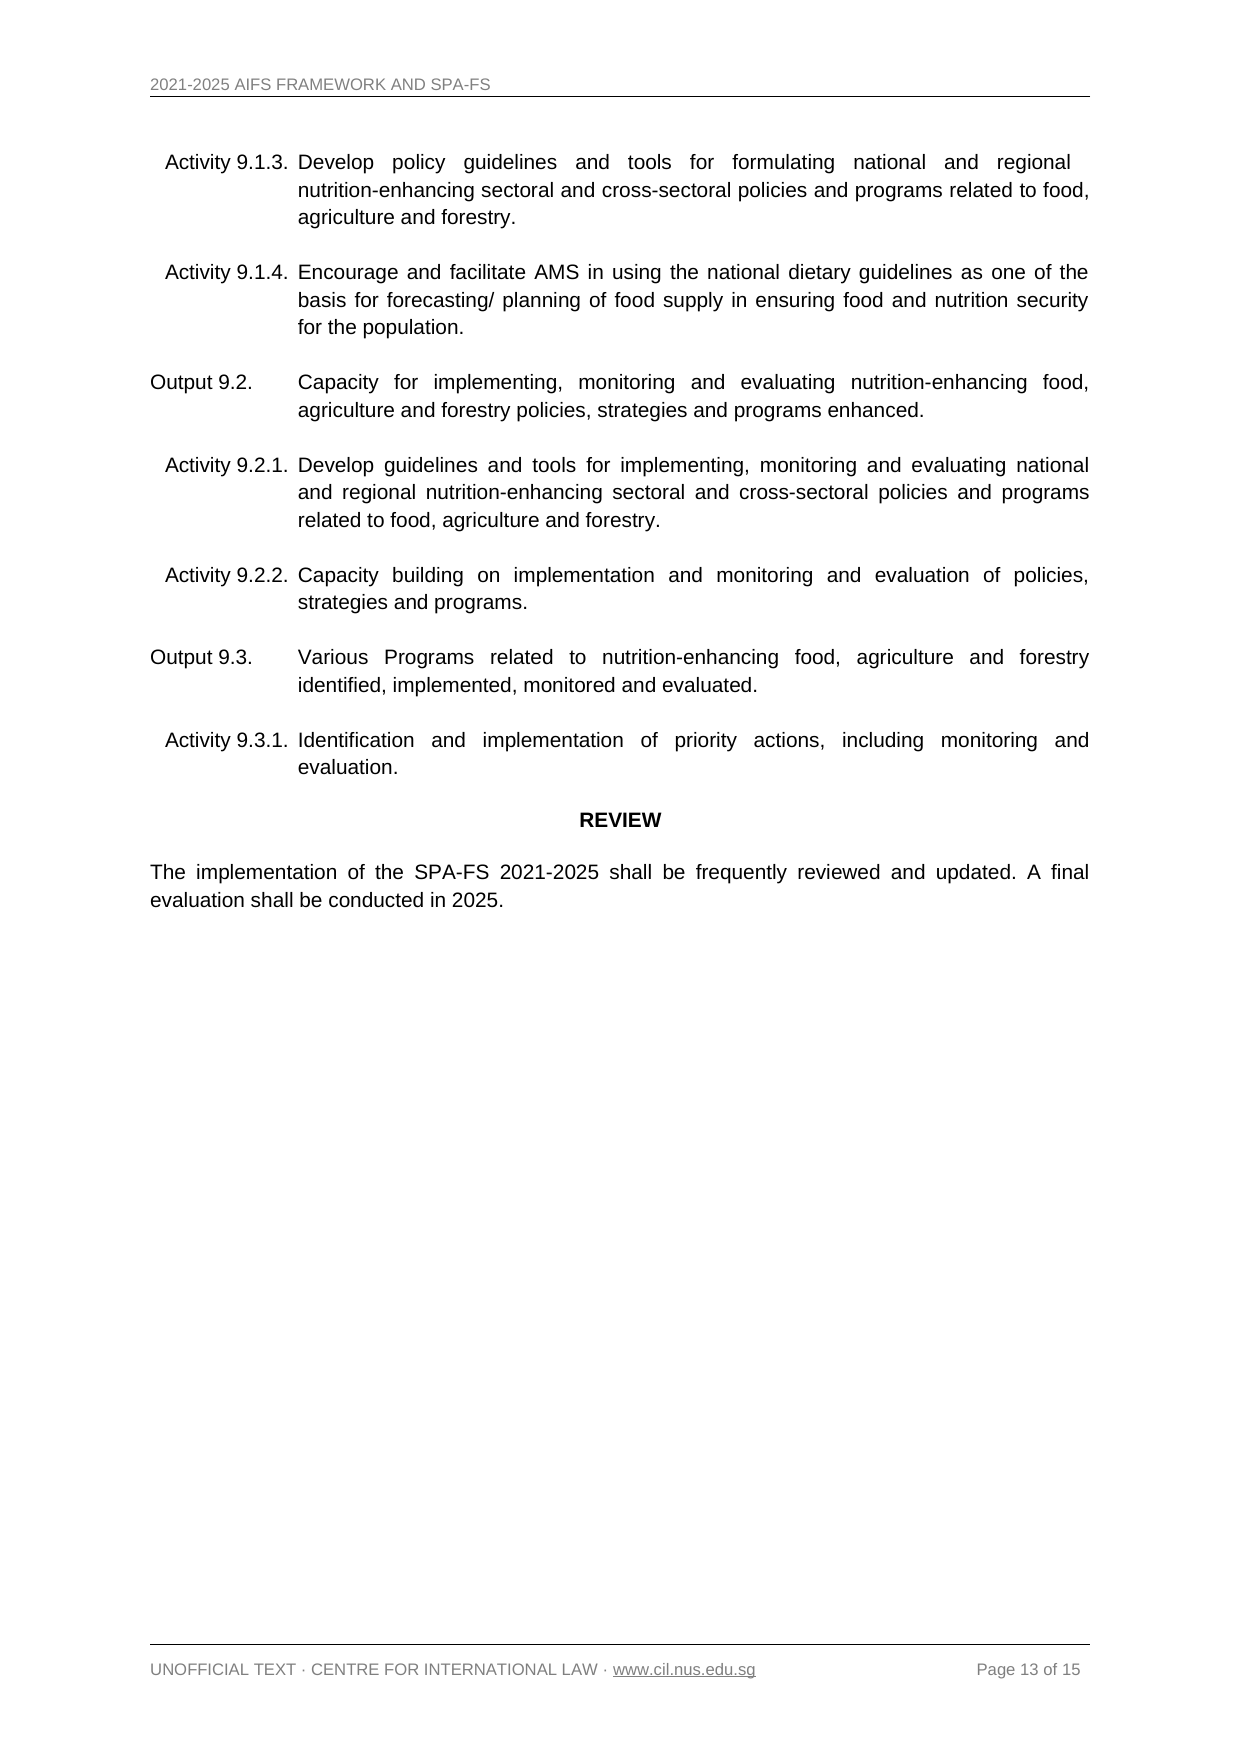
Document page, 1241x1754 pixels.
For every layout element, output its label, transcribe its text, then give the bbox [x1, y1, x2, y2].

list Identification and implementation of priority actions, including monitoring and evaluation. [165, 727, 1090, 779]
list Develop guidelines and tools for implementing, monitoring and evaluating national and regional nutrition-enhancing sectoral and cross-sectoral policies and programs related to food, agriculture and forestry. [165, 452, 1090, 531]
list Develop policy guidelines and tools for formulating national and regional nutrition-enhancing sectoral and cross-sectoral policies and programs related to food, agriculture and forestry. [165, 150, 1090, 229]
text The implementation of the SPA-FS 2021-2025 shall be frequently reviewed and updated. A final evaluation shall be conducted in 2025. [150, 860, 1090, 911]
list Capacity for implementing, monitoring and evaluating nutrition-enhancing food, agriculture and forestry policies, strategies and programs enhanced. [150, 370, 1090, 421]
subtitle REVIEW [150, 807, 1090, 831]
list Capacity building on implementation and monitoring and evaluation of policies, strategies and programs. [165, 562, 1090, 614]
list Encourage and facilitate AMS in using the national dietary guidelines as one of the basis for forecasting/ planning of food supply in ensuring food and nutrition security for the population. [165, 260, 1090, 339]
list Various Programs related to nutrition-enhancing food, agriculture and forestry identified, implemented, monitored and evaluated. [150, 645, 1090, 696]
